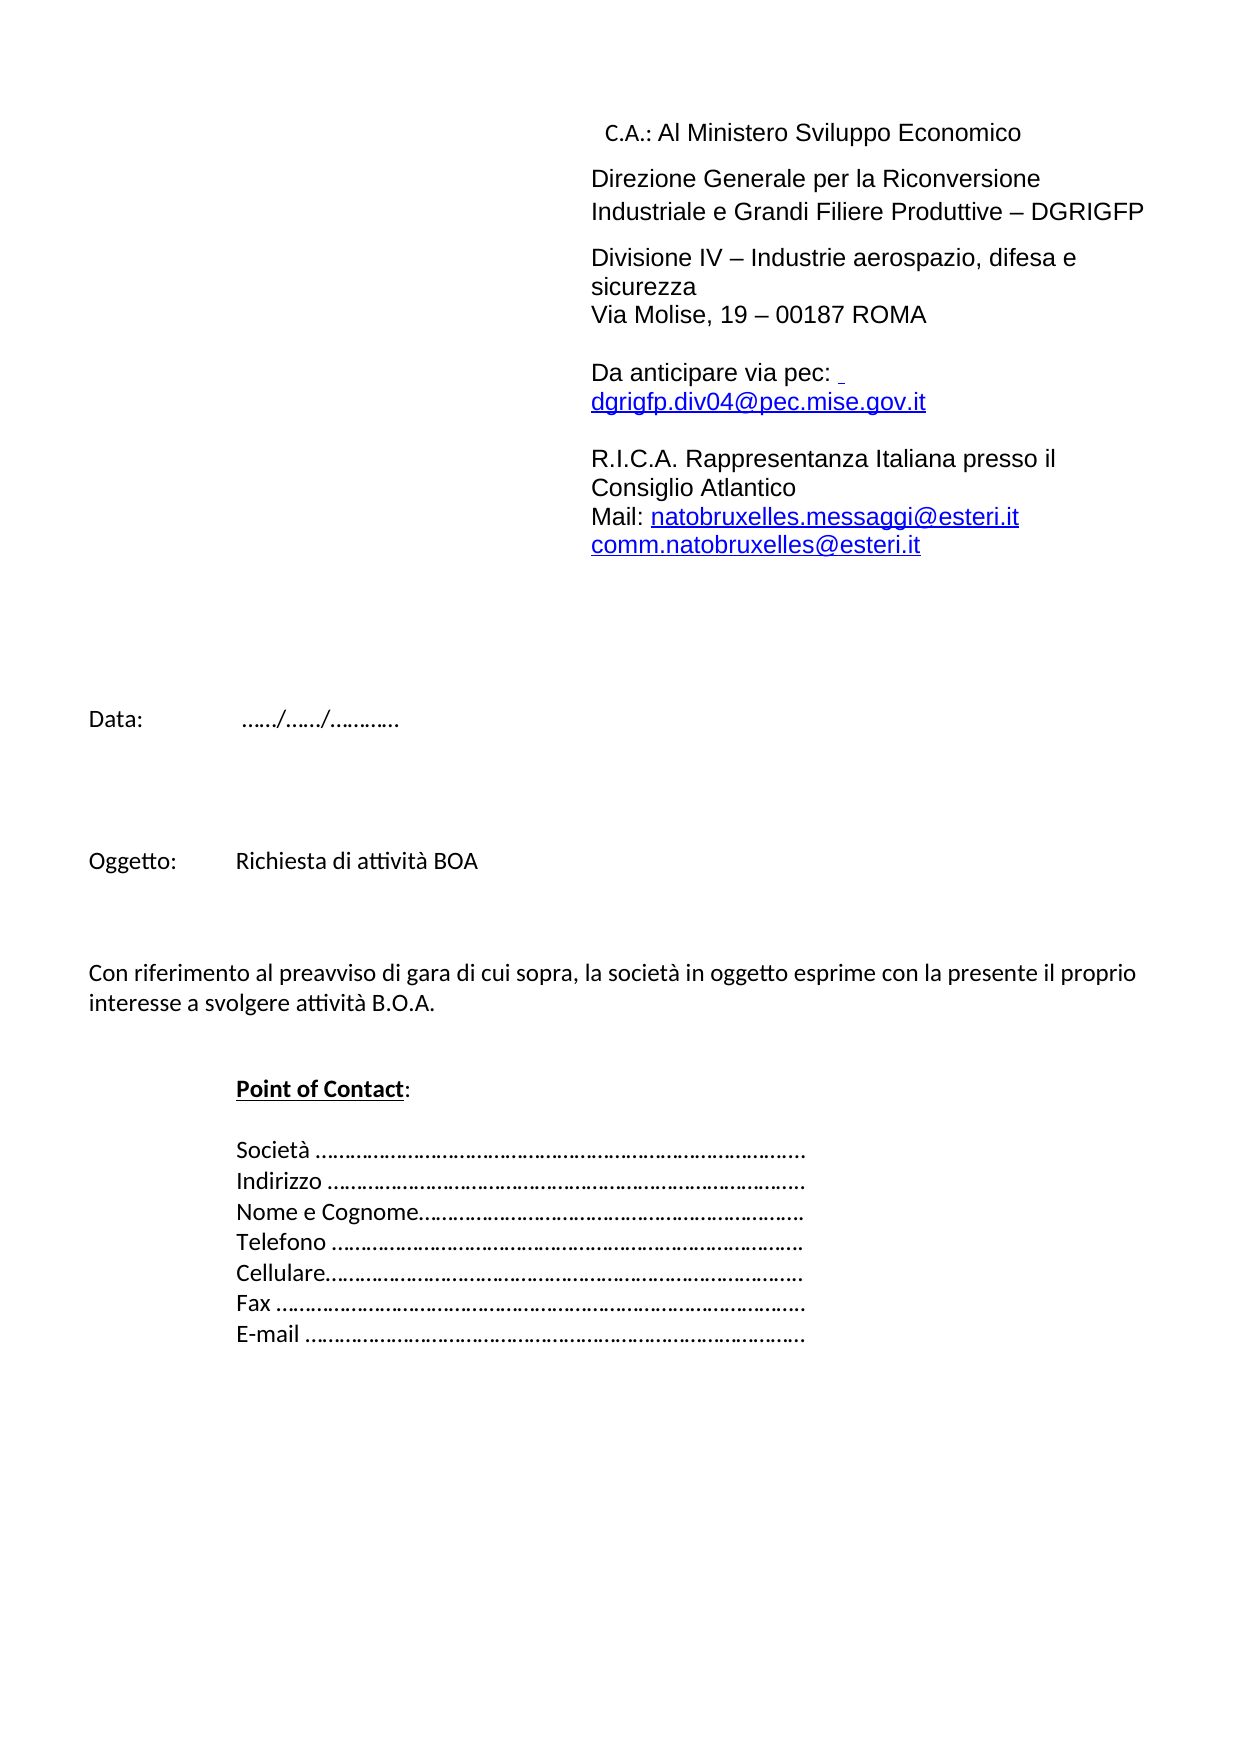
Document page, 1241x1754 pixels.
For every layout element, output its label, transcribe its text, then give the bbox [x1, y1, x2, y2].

text Telefono ………………………………………………………………………. [162, 1226, 1152, 1257]
text Point of Contact: [162, 1073, 1152, 1104]
text Data: ……/……/………… [89, 703, 1152, 733]
text E-mail …………………………………………………………………………… [162, 1318, 1152, 1348]
text Da anticipare via pec: [591, 358, 1152, 386]
text dgrigfp.div04@pec.mise.gov.it [591, 386, 1152, 415]
text Nome e Cognome…………………………………………………………. [162, 1196, 1152, 1226]
text C.A.: Al Ministero Sviluppo Economico [89, 117, 1152, 147]
text Oggetto: Richiesta di attività BOA [89, 845, 1152, 876]
text Fax ……………………………………………………………………………….. [162, 1287, 1152, 1318]
text Direzione Generale per la Riconversione Industriale e Grandi Filiere Produttive – DGRIGFP [591, 164, 1152, 226]
text Con riferimento al preavviso di gara di cui sopra, la società in oggetto esprime con la presente il proprio interesse a svolgere attività B.O.A. [89, 957, 1152, 1018]
text Mail: natobruxelles.messaggi@esteri.it [591, 501, 1152, 530]
text R.I.C.A. Rappresentanza Italiana presso il Consiglio Atlantico [591, 444, 1152, 501]
text Cellulare……………………………………………………………………….. [162, 1257, 1152, 1287]
text Società ……………………………………………………………………….... [162, 1134, 1152, 1165]
text Via Molise, 19 – 00187 ROMA [89, 300, 1152, 329]
text comm.natobruxelles@esteri.it [591, 530, 1152, 559]
text Indirizzo ……………………………………………………………………….. [162, 1165, 1152, 1196]
text Divisione IV – Industrie aerospazio, difesa e sicurezza [591, 243, 1152, 300]
